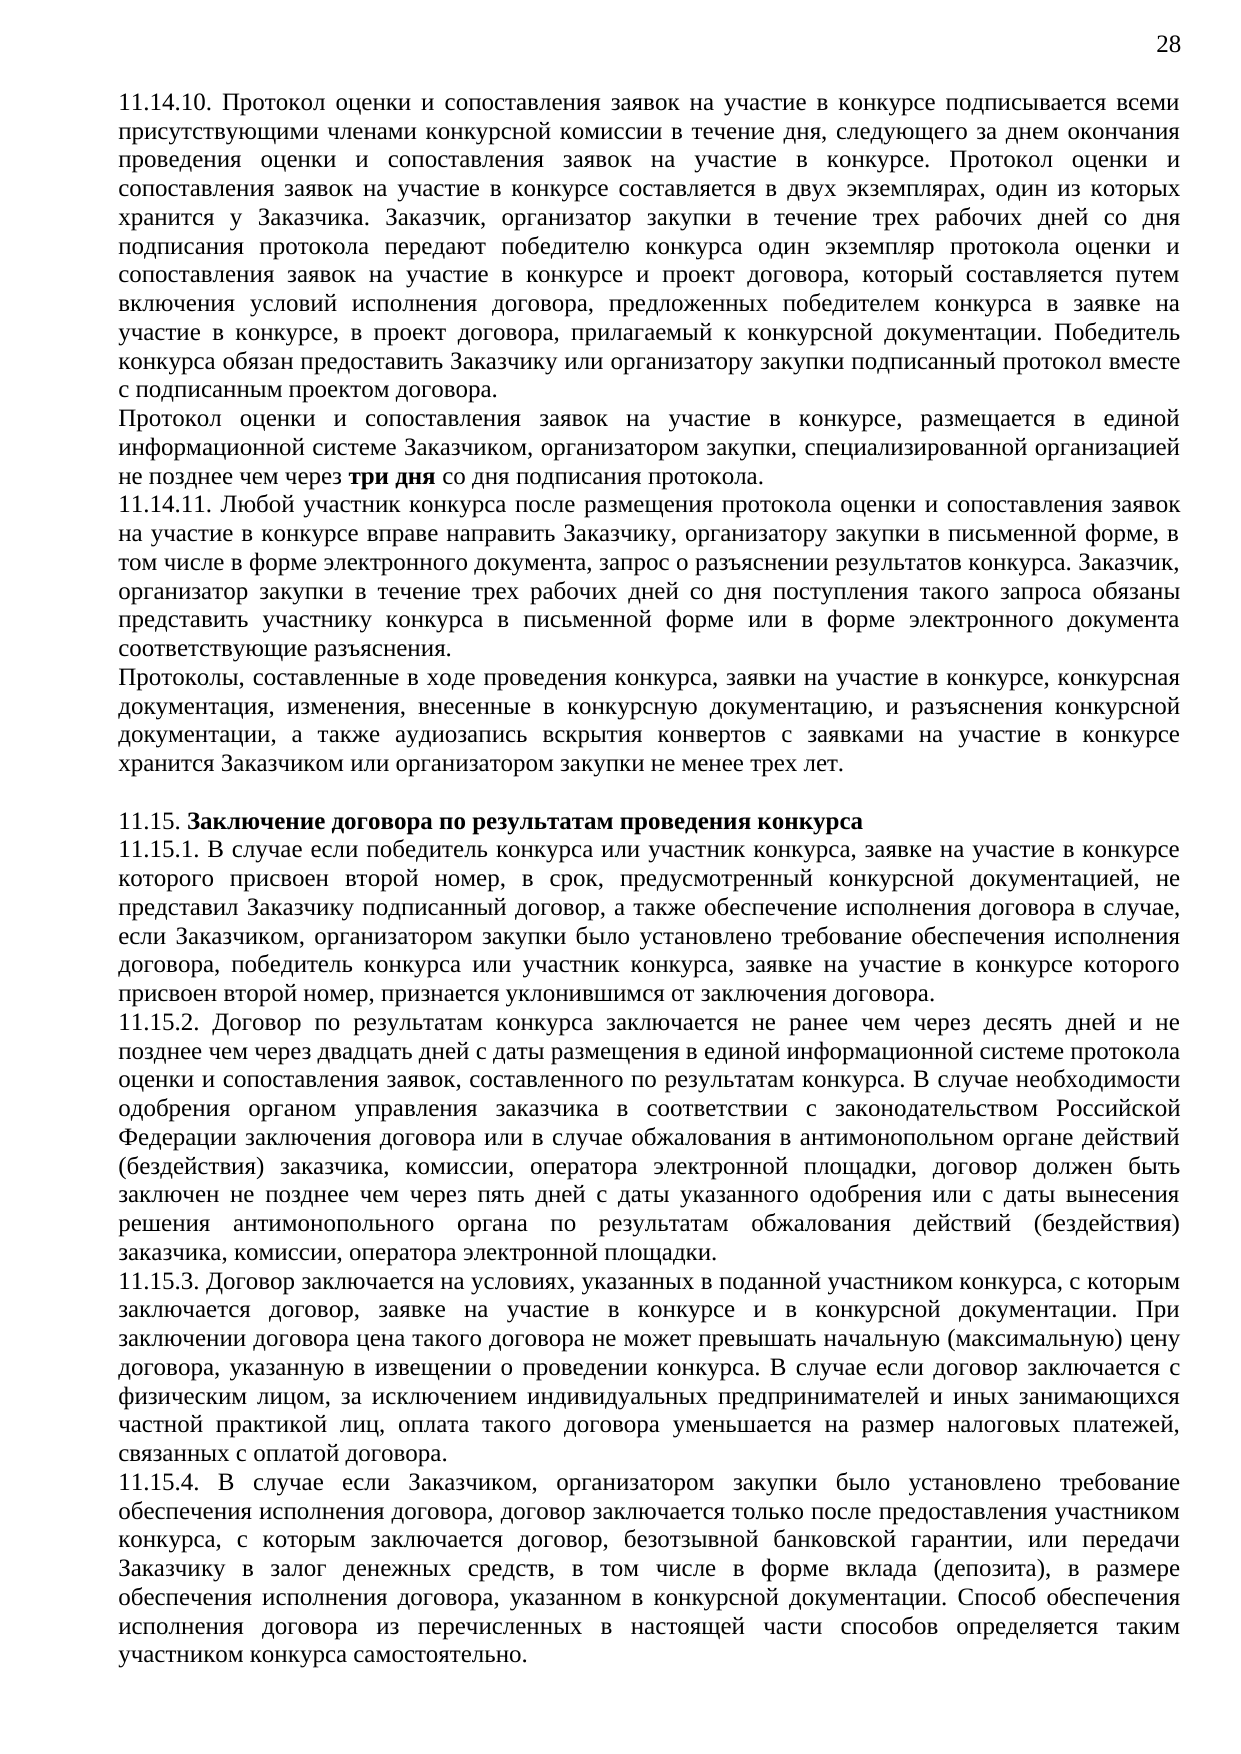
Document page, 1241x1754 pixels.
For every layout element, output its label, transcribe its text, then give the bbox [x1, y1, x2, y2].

text 11.15.2. Договор по результатам конкурса заключается не ранее чем через десять дней и не позднее чем через двадцать дней с даты размещения в единой информационной системе протокола оценки и сопоставления заявок, составленного по результатам конкурса. В случае необходимости одобрения органом управления заказчика в соответствии с законодательством Российской Федерации заключения договора или в случае обжалования в антимонопольном органе действий (бездействия) заказчика, комиссии, оператора электронной площадки, договор должен быть заключен не позднее чем через пять дней с даты указанного одобрения или с даты вынесения решения антимонопольного органа по результатам обжалования действий (бездействия) заказчика, комиссии, оператора электронной площадки. [118, 1007, 1181, 1266]
subtitle 11.15. Заключение договора по результатам проведения конкурса [118, 806, 1181, 834]
text 11.14.10. Протокол оценки и сопоставления заявок на участие в конкурсе подписывается всеми присутствующими членами конкурсной комиссии в течение дня, следующего за днем окончания проведения оценки и сопоставления заявок на участие в конкурсе. Протокол оценки и сопоставления заявок на участие в конкурсе составляется в двух экземплярах, один из которых хранится у Заказчика. Заказчик, организатор закупки в течение трех рабочих дней со дня подписания протокола передают победителю конкурса один экземпляр протокола оценки и сопоставления заявок на участие в конкурсе и проект договора, который составляется путем включения условий исполнения договора, предложенных победителем конкурса в заявке на участие в конкурсе, в проект договора, прилагаемый к конкурсной документации. Победитель конкурса обязан предоставить Заказчику или организатору закупки подписанный протокол вместе с подписанным проектом договора. [118, 87, 1181, 403]
text Протокол оценки и сопоставления заявок на участие в конкурсе, размещается в единой информационной системе Заказчиком, организатором закупки, специализированной организацией не позднее чем через три дня со дня подписания протокола. [118, 403, 1181, 489]
text 11.15.4. В случае если Заказчиком, организатором закупки было установлено требование обеспечения исполнения договора, договор заключается только после предоставления участником конкурса, с которым заключается договор, безотзывной банковской гарантии, или передачи Заказчику в залог денежных средств, в том числе в форме вклада (депозита), в размере обеспечения исполнения договора, указанном в конкурсной документации. Способ обеспечения исполнения договора из перечисленных в настоящей части способов определяется таким участником конкурса самостоятельно. [118, 1467, 1181, 1668]
text 11.15.1. В случае если победитель конкурса или участник конкурса, заявке на участие в конкурсе которого присвоен второй номер, в срок, предусмотренный конкурсной документацией, не представил Заказчику подписанный договор, а также обеспечение исполнения договора в случае, если Заказчиком, организатором закупки было установлено требование обеспечения исполнения договора, победитель конкурса или участник конкурса, заявке на участие в конкурсе которого присвоен второй номер, признается уклонившимся от заключения договора. [118, 834, 1181, 1007]
text 11.15.3. Договор заключается на условиях, указанных в поданной участником конкурса, с которым заключается договор, заявке на участие в конкурсе и в конкурсной документации. При заключении договора цена такого договора не может превышать начальную (максимальную) цену договора, указанную в извещении о проведении конкурса. В случае если договор заключается с физическим лицом, за исключением индивидуальных предпринимателей и иных занимающихся частной практикой лиц, оплата такого договора уменьшается на размер налоговых платежей, связанных с оплатой договора. [118, 1266, 1181, 1467]
text 11.14.11. Любой участник конкурса после размещения протокола оценки и сопоставления заявок на участие в конкурсе вправе направить Заказчику, организатору закупки в письменной форме, в том числе в форме электронного документа, запрос о разъяснении результатов конкурса. Заказчик, организатор закупки в течение трех рабочих дней со дня поступления такого запроса обязаны представить участнику конкурса в письменной форме или в форме электронного документа соответствующие разъяснения. [118, 489, 1181, 662]
text Протоколы, составленные в ходе проведения конкурса, заявки на участие в конкурсе, конкурсная документация, изменения, внесенные в конкурсную документацию, и разъяснения конкурсной документации, а также аудиозапись вскрытия конвертов с заявками на участие в конкурсе хранится Заказчиком или организатором закупки не менее трех лет. [118, 662, 1181, 777]
